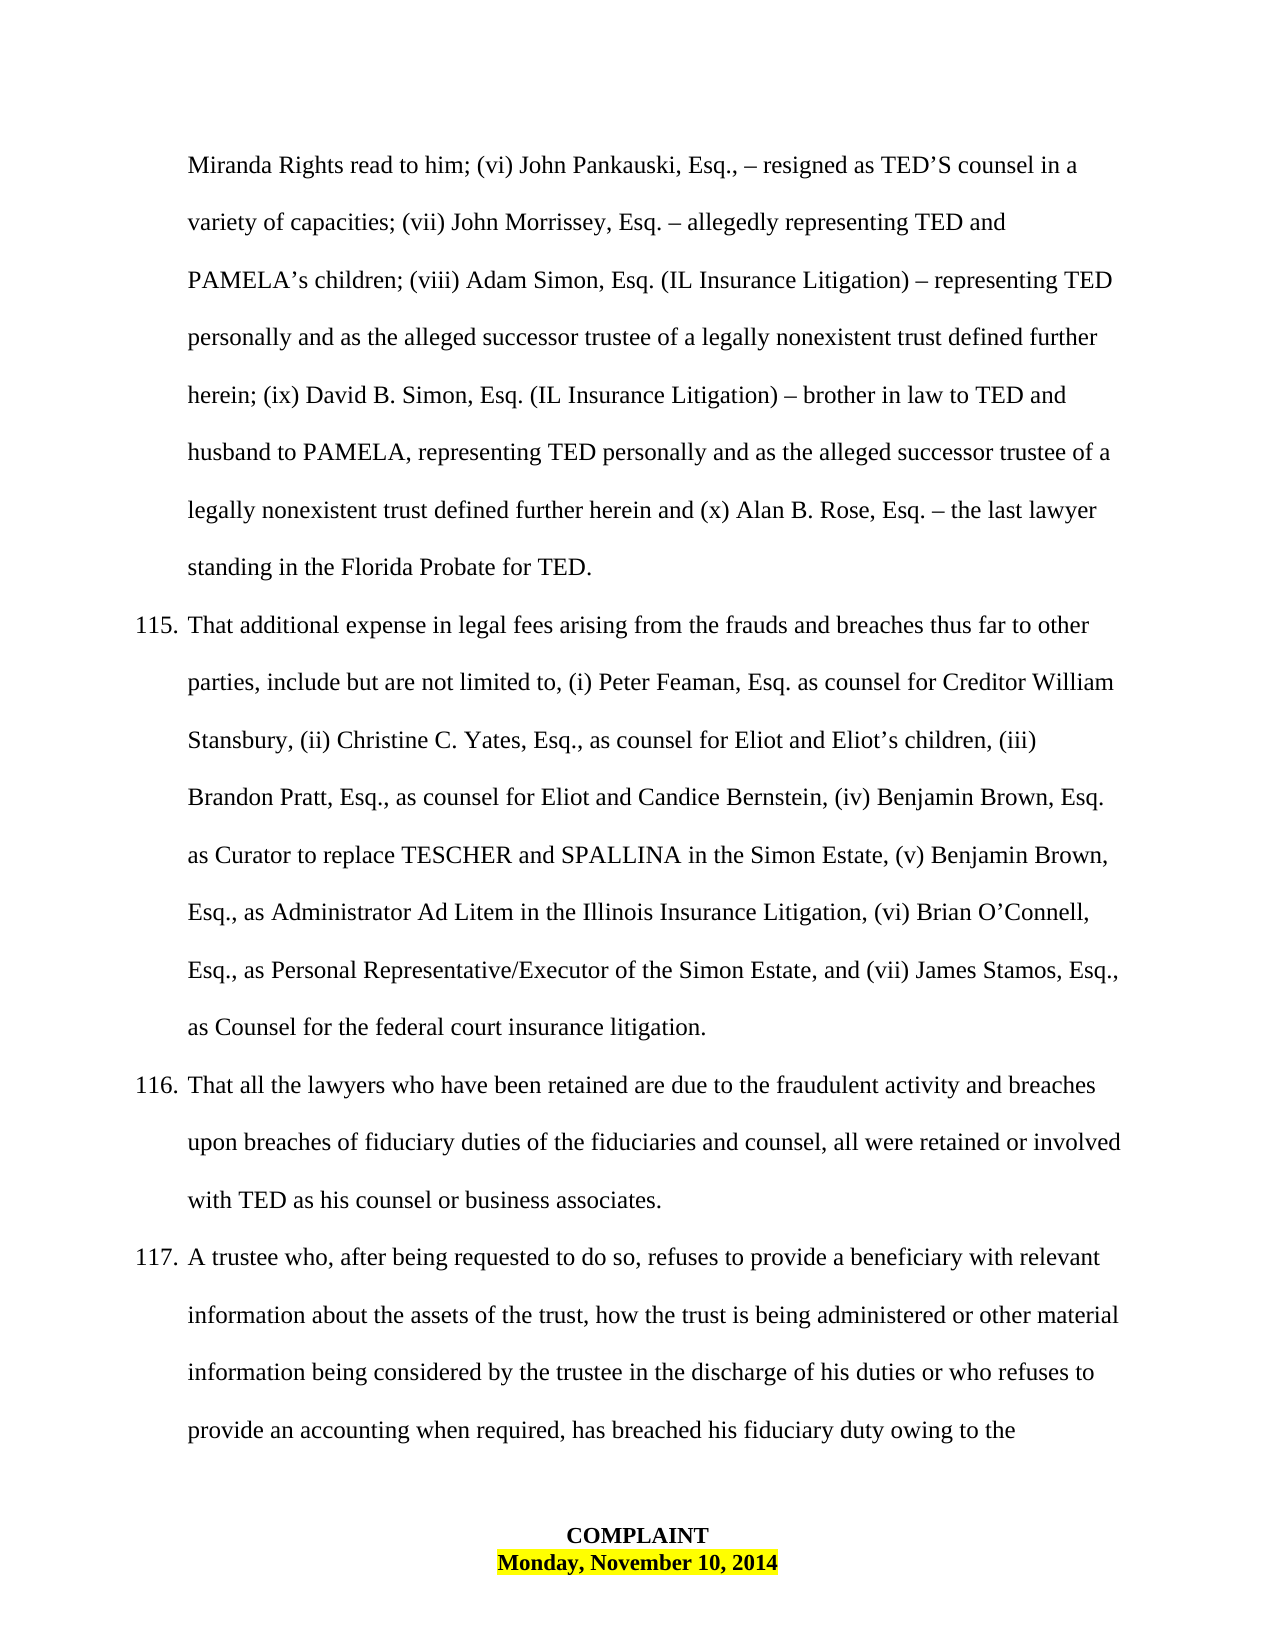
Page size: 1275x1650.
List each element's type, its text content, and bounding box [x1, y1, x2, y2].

list That all the lawyers who have been retained are due to the fraudulent activity and breaches upon breaches of fiduciary duties of the fiduciaries and counsel, all were retained or involved with TED as his counsel or business associates. [135, 1070, 1125, 1214]
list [135, 1242, 1125, 1444]
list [135, 150, 1125, 581]
list That additional expense in legal fees arising from the frauds and breaches thus far to other parties, include but are not limited to, (i) Peter Feaman, Esq. as counsel for Creditor William Stansbury, (ii) Christine C. Yates, Esq., as counsel for Eliot and Eliot’s children, (iii) Brandon Pratt, Esq., as counsel for Eliot and Candice Bernstein, (iv) Benjamin Brown, Esq. as Curator to replace TESCHER and SPALLINA in the Simon Estate, (v) Benjamin Brown, Esq., as Administrator Ad Litem in the Illinois Insurance Litigation, (vi) Brian O’Connell, Esq., as Personal Representative/Executor of the Simon Estate, and (vii) James Stamos, Esq., as Counsel for the federal court insurance litigation. [135, 610, 1125, 1041]
